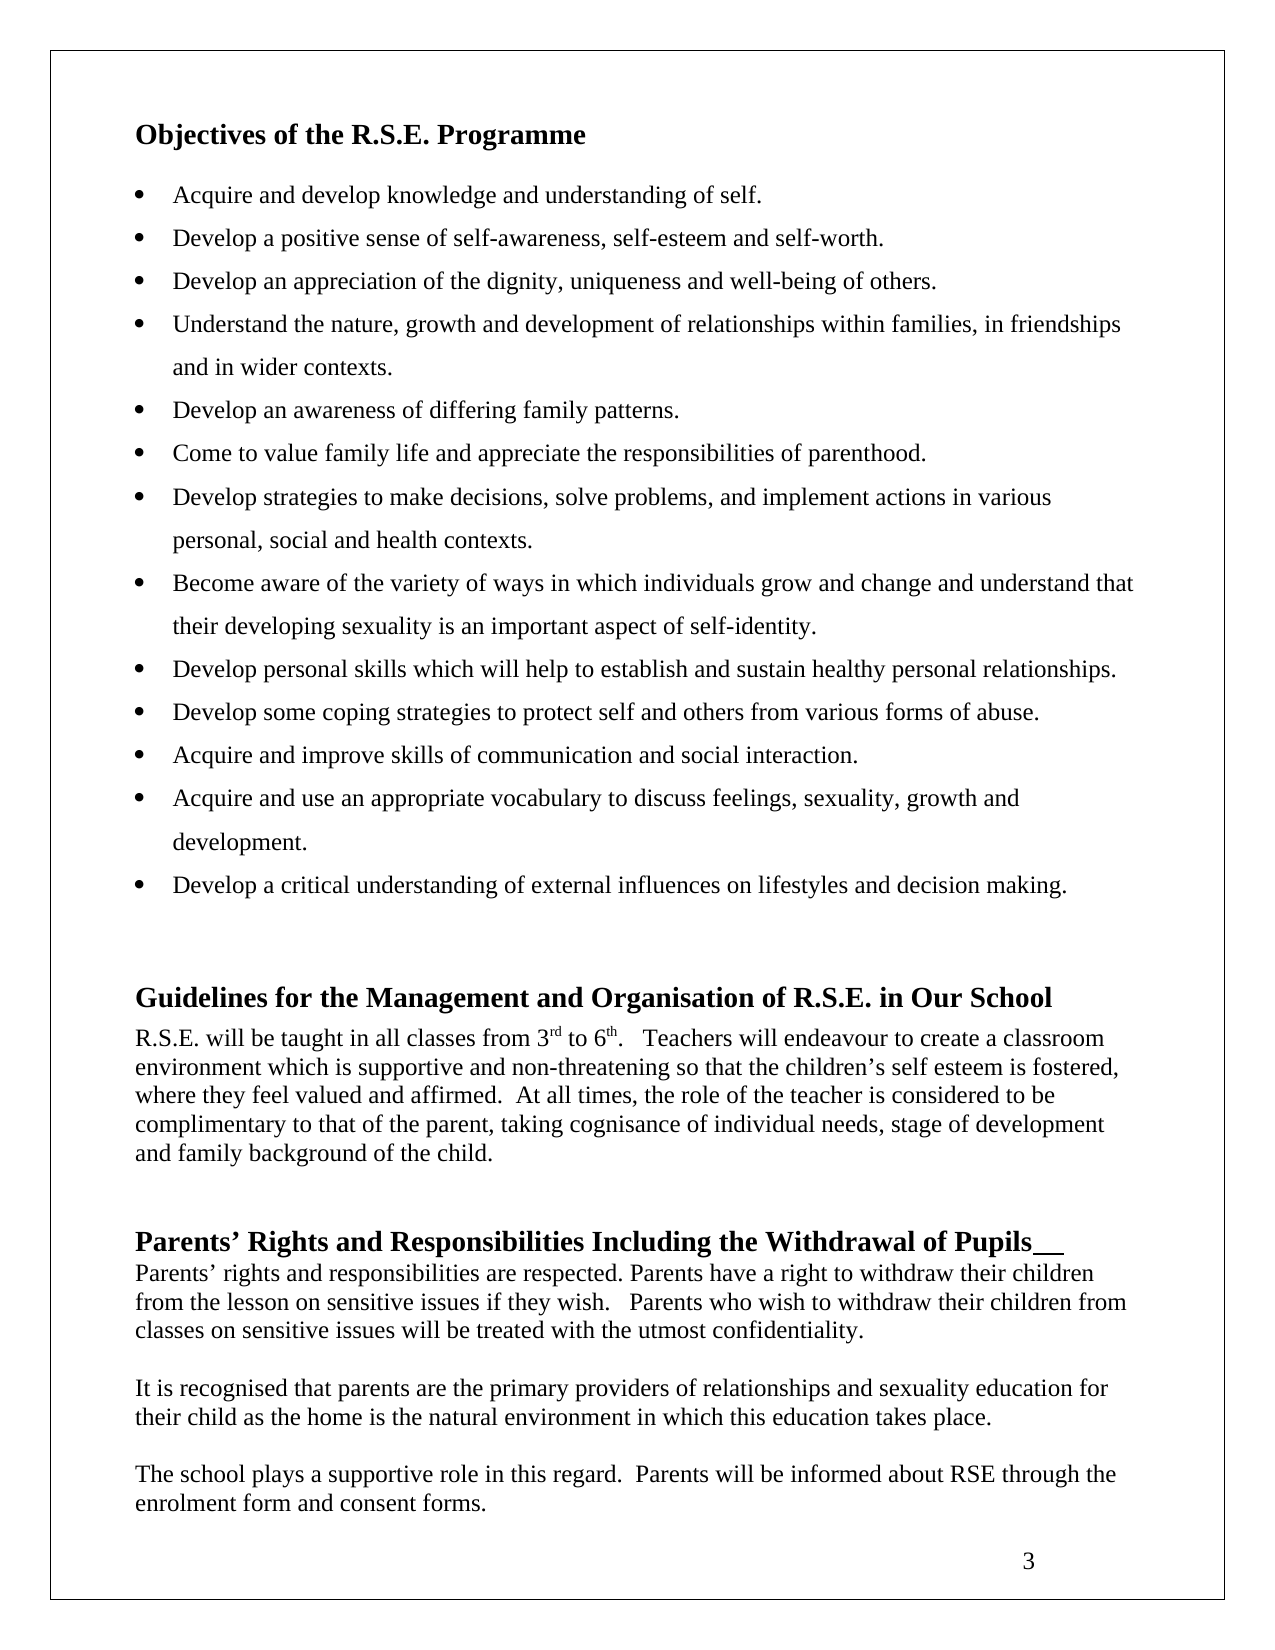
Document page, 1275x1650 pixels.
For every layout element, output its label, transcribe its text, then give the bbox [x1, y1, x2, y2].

list Develop personal skills which will help to establish and sustain healthy personal relationships. [135, 654, 1140, 683]
subtitle Guidelines for the Management and Organisation of R.S.E. in Our School [135, 980, 1140, 1013]
list Develop a critical understanding of external influences on lifestyles and decision making. [135, 870, 1140, 898]
list Develop some coping strategies to protect self and others from various forms of abuse. [135, 697, 1140, 726]
list Develop an appreciation of the dignity, uniqueness and well-being of others. [135, 266, 1140, 295]
list Develop a positive sense of self-awareness, self-esteem and self-worth. [135, 223, 1140, 252]
text The school plays a supportive role in this regard. Parents will be informed about RSE through the enrolment form and consent forms. [135, 1459, 1140, 1517]
list Come to value family life and appreciate the responsibilities of parenthood. [135, 438, 1140, 467]
subtitle Objectives of the R.S.E. Programme [135, 117, 1140, 151]
list Acquire and improve skills of communication and social interaction. [135, 740, 1140, 769]
text Parents’ Rights and Responsibilities Including the Withdrawal of Pupils [135, 1224, 1140, 1258]
list Acquire and use an appropriate vocabulary to discuss feelings, sexuality, growth and development. [135, 783, 1140, 855]
list Become aware of the variety of ways in which individuals grow and change and understand that their developing sexuality is an important aspect of self-identity. [135, 568, 1140, 640]
list Develop an awareness of differing family patterns. [135, 395, 1140, 424]
text Parents’ rights and responsibilities are respected. Parents have a right to withdraw their children from the lesson on sensitive issues if they wish. Parents who wish to withdraw their children from classes on sensitive issues will be treated with the utmost confidentiality. [135, 1258, 1140, 1344]
list Understand the nature, growth and development of relationships within families, in friendships and in wider contexts. [135, 309, 1140, 381]
list Develop strategies to make decisions, solve problems, and implement actions in various personal, social and health contexts. [135, 482, 1140, 553]
list Acquire and develop knowledge and understanding of self. [135, 180, 1140, 208]
text It is recognised that parents are the primary providers of relationships and sexuality education for their child as the home is the natural environment in which this education takes place. [135, 1373, 1140, 1430]
text R.S.E. will be taught in all classes from 3rd to 6th. Teachers will endeavour to create a classroom environment which is supportive and non-threatening so that the children’s self esteem is fostered, where they feel valued and affirmed. At all times, the role of the teacher is considered to be complimentary to that of the parent, taking cognisance of individual needs, stage of development and family background of the child. [135, 1023, 1140, 1167]
